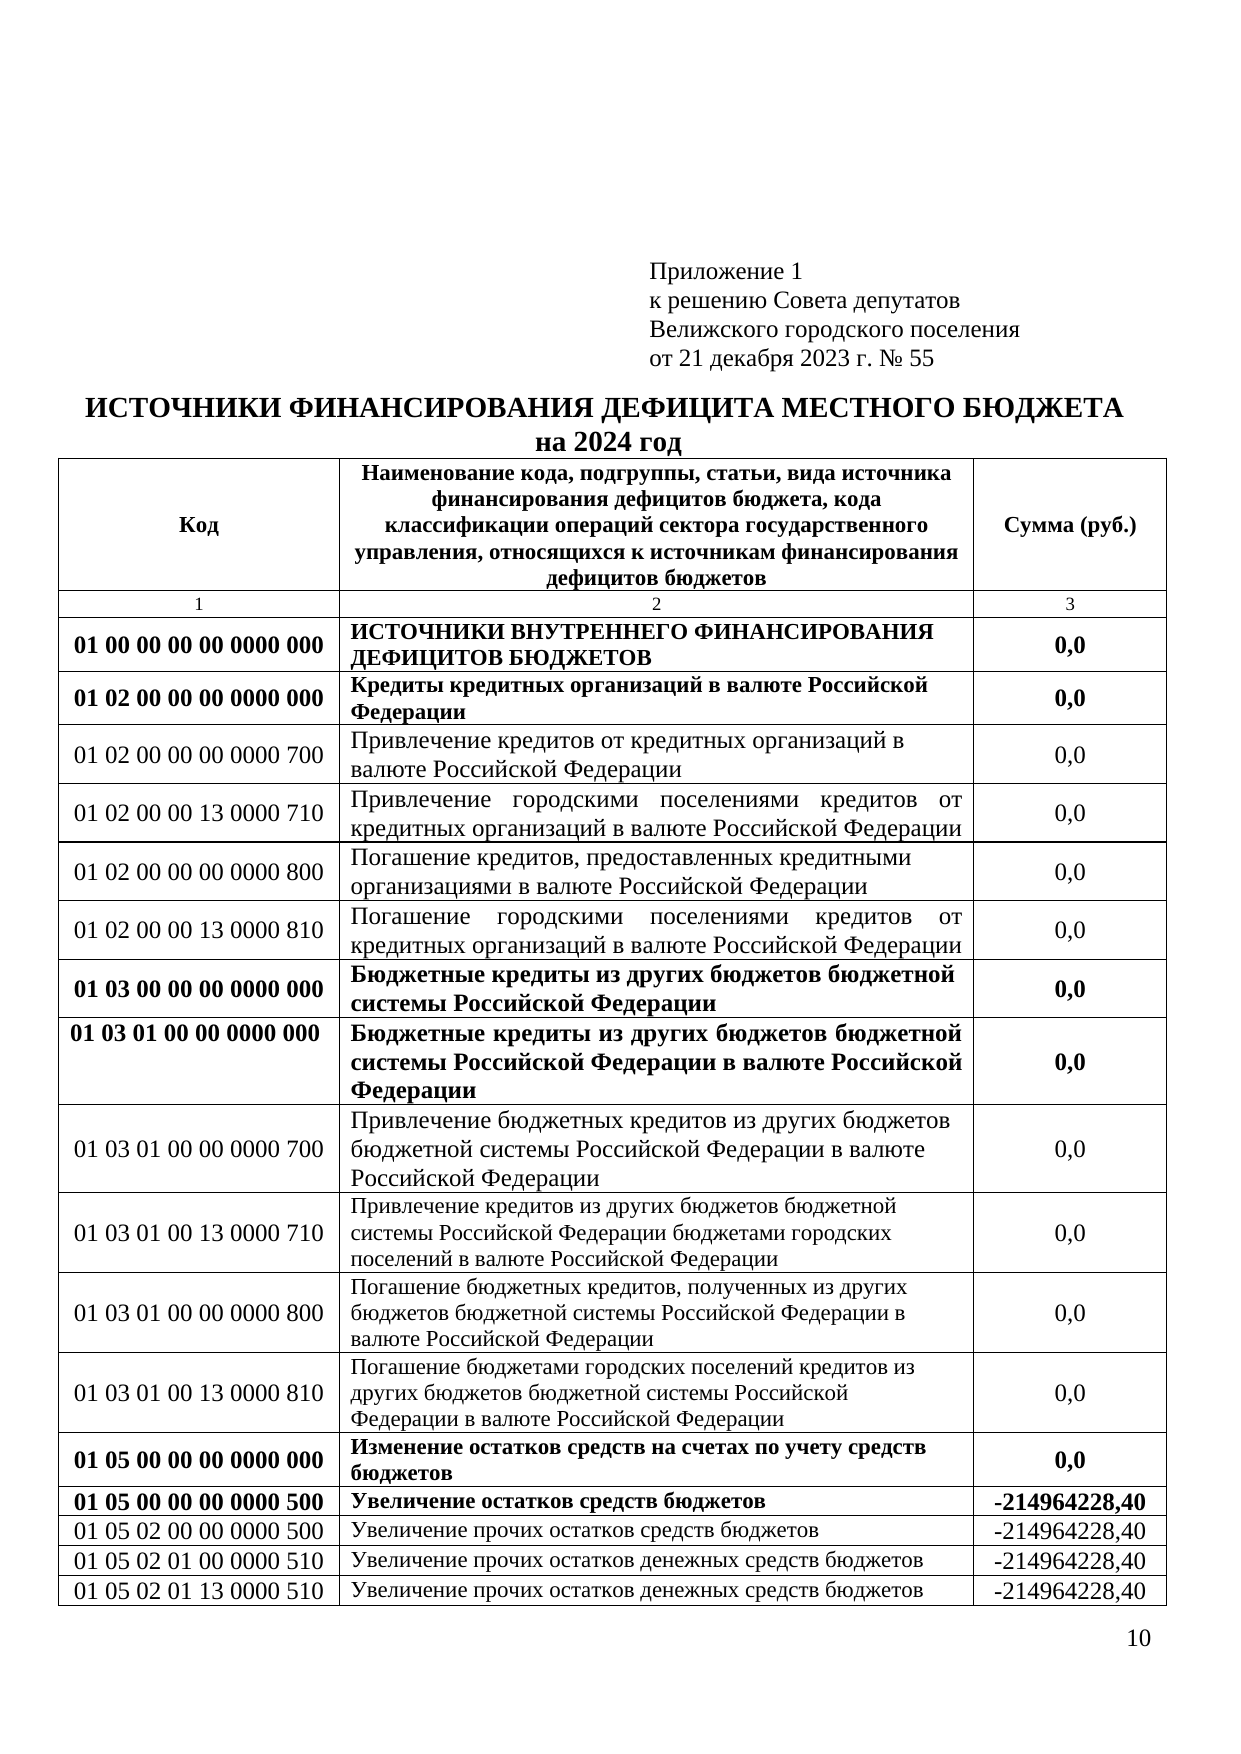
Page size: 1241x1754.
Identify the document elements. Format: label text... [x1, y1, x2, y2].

table_cell ИСТОЧНИКИ ВНУТРЕННЕГО ФИНАНСИРОВАНИЯ ДЕФИЦИТОВ БЮДЖЕТОВ [340, 618, 973, 671]
table_cell -214964228,40 [974, 1516, 1166, 1545]
table_cell 0,0 [974, 725, 1166, 783]
table_cell 01 03 01 00 00 0000 800 [59, 1273, 339, 1352]
table_header Код [59, 459, 339, 590]
text Велижского городского поселения [649, 314, 1151, 343]
table_cell Бюджетные кредиты из других бюджетов бюджетной системы Российской Федерации [340, 960, 973, 1017]
table_cell Кредиты кредитных организаций в валюте Российской Федерации [340, 672, 973, 724]
table_cell Увеличение прочих остатков денежных средств бюджетов городских поселений [340, 1576, 973, 1605]
table_cell 01 03 00 00 00 0000 000 [59, 960, 339, 1017]
table_cell Погашение бюджетами городских поселений кредитов из других бюджетов бюджетной системы Российской Федерации в валюте Российской Федерации [340, 1353, 973, 1432]
table_cell Увеличение остатков средств бюджетов [340, 1487, 973, 1515]
text от 21 декабря 2023 г. № 55 [649, 343, 1151, 371]
table_cell 01 05 02 01 00 0000 510 [59, 1546, 339, 1575]
table_cell 0,0 [974, 1105, 1166, 1192]
table_cell 0,0 [974, 1193, 1166, 1272]
table_cell Увеличение прочих остатков денежных средств бюджетов [340, 1546, 973, 1575]
table_header Наименование кода, подгруппы, статьи, вида источника финансирования дефицитов бюджета, кода классификации операций сектора государственного управления, относящихся к источникам финансирования дефицитов бюджетов [340, 459, 973, 590]
table_cell Увеличение прочих остатков средств бюджетов [340, 1516, 973, 1545]
table_cell 01 00 00 00 00 0000 000 [59, 618, 339, 671]
table_cell Бюджетные кредиты из других бюджетов бюджетной системы Российской Федерации в валюте Российской Федерации [340, 1018, 973, 1104]
table_cell 01 05 02 01 13 0000 510 [59, 1576, 339, 1605]
table_cell 01 02 00 00 13 0000 810 [59, 901, 339, 958]
table_cell Привлечение кредитов из других бюджетов бюджетной системы Российской Федерации бюджетами городских поселений в валюте Российской Федерации [340, 1193, 973, 1272]
table_cell 01 03 01 00 00 0000 000 [59, 1018, 339, 1104]
table_cell 0,0 [974, 1433, 1166, 1486]
table_cell Привлечение бюджетных кредитов из других бюджетов бюджетной системы Российской Федерации в валюте Российской Федерации [340, 1105, 973, 1192]
table_cell 01 02 00 00 00 0000 700 [59, 725, 339, 783]
table_cell 0,0 [974, 618, 1166, 671]
table_cell 01 03 01 00 13 0000 710 [59, 1193, 339, 1272]
table_cell Погашение кредитов, предоставленных кредитными организациями в валюте Российской Федерации [340, 843, 973, 900]
text Приложение 1 [649, 256, 1151, 285]
table_cell 0,0 [974, 1273, 1166, 1352]
table_cell -214964228,40 [974, 1576, 1166, 1605]
table_cell 01 05 00 00 00 0000 000 [59, 1433, 339, 1486]
text к решению Совета депутатов [649, 285, 1151, 314]
table_cell 0,0 [974, 672, 1166, 724]
table_header Сумма (руб.) [974, 459, 1166, 590]
table_cell 01 02 00 00 13 0000 710 [59, 784, 339, 841]
table_cell 0,0 [974, 784, 1166, 841]
table_cell 0,0 [974, 960, 1166, 1017]
table_cell Привлечение кредитов от кредитных организаций в валюте Российской Федерации [340, 725, 973, 783]
text ИСТОЧНИКИ ФИНАНСИРОВАНИЯ ДЕФИЦИТА МЕСТНОГО БЮДЖЕТА [58, 391, 1151, 424]
table_cell Погашение бюджетных кредитов, полученных из других бюджетов бюджетной системы Российской Федерации в валюте Российской Федерации [340, 1273, 973, 1352]
table_cell 0,0 [974, 1018, 1166, 1104]
table_cell 01 02 00 00 00 0000 800 [59, 843, 339, 900]
table_cell -214964228,40 [974, 1487, 1166, 1515]
table_cell 0,0 [974, 843, 1166, 900]
table_cell -214964228,40 [974, 1546, 1166, 1575]
table_cell Погашение городскими поселениями кредитов от кредитных организаций в валюте Российской Федерации [340, 901, 973, 958]
table_cell 0,0 [974, 901, 1166, 958]
table_cell 2 [340, 591, 973, 617]
text на 2024 год [58, 424, 1151, 458]
table_cell 0,0 [974, 1353, 1166, 1432]
table_cell Привлечение городскими поселениями кредитов от кредитных организаций в валюте Российской Федерации [340, 784, 973, 841]
table_cell 01 03 01 00 00 0000 700 [59, 1105, 339, 1192]
table_cell 01 03 01 00 13 0000 810 [59, 1353, 339, 1432]
table_cell 01 05 02 00 00 0000 500 [59, 1516, 339, 1545]
table_cell Изменение остатков средств на счетах по учету средств бюджетов [340, 1433, 973, 1486]
table_cell 01 02 00 00 00 0000 000 [59, 672, 339, 724]
table_cell 3 [974, 591, 1166, 617]
table_cell 1 [59, 591, 339, 617]
table_cell 01 05 00 00 00 0000 500 [59, 1487, 339, 1515]
